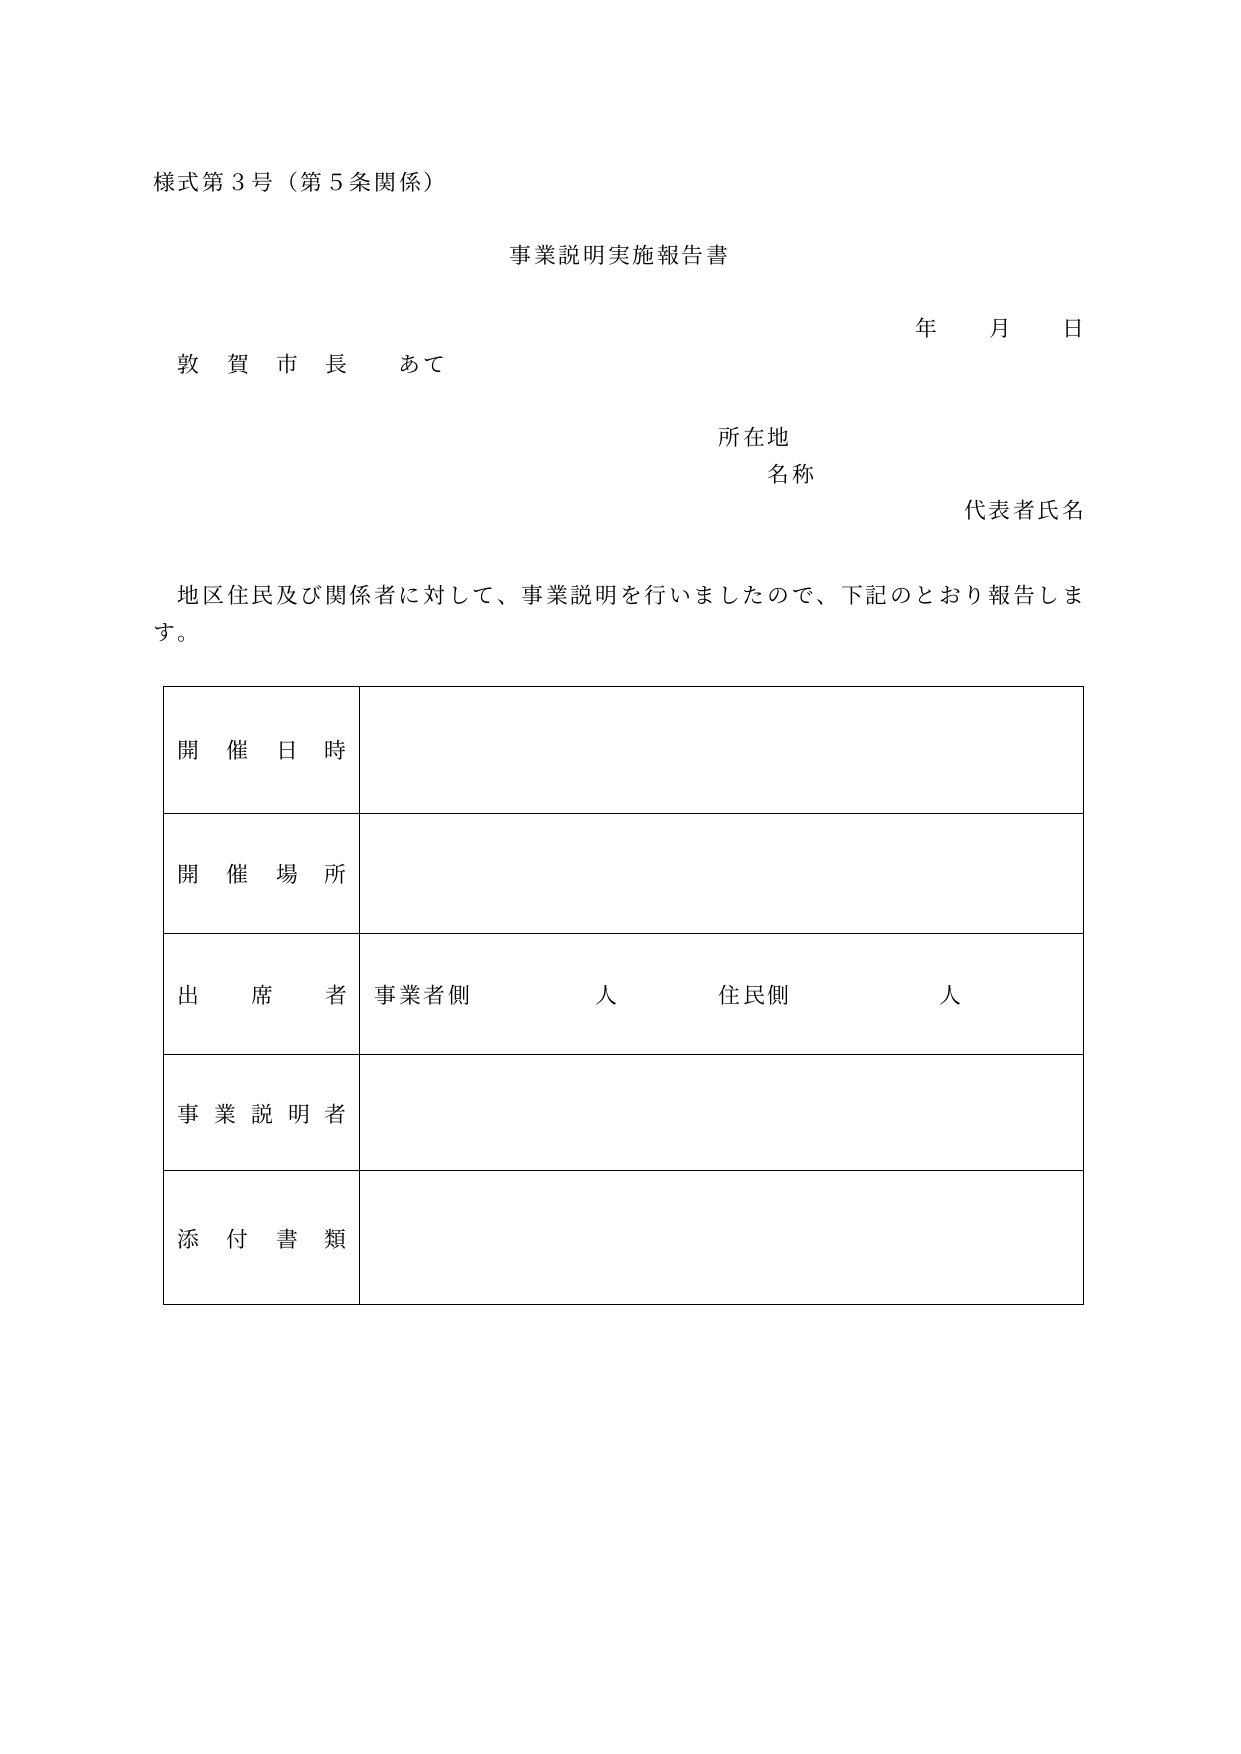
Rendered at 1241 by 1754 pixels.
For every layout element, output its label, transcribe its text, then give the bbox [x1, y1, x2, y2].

table_cell [360, 1171, 1083, 1304]
table_cell [360, 1055, 1083, 1170]
table_cell 事業説明者 [164, 1055, 359, 1170]
text 年 月 日 [153, 308, 1087, 345]
table_header 開催日時 [164, 687, 359, 812]
table_cell 添付書類 [164, 1171, 359, 1304]
table_cell [360, 814, 1083, 932]
table_header [360, 687, 1083, 812]
text 敦 賀 市 長 あて [153, 345, 1087, 381]
text 地区住民及び関係者に対して、事業説明を行いましたので、下記のとおり報告します。 [153, 576, 1087, 649]
text 名称 [153, 454, 1087, 491]
table_cell 開催場所 [164, 814, 359, 932]
table_cell 出席者 [164, 934, 359, 1054]
text 代表者氏名 [153, 491, 1087, 527]
text 事業説明実施報告書 [153, 236, 1087, 272]
text 所在地 [153, 418, 1087, 454]
text 様式第３号（第５条関係） [153, 163, 1087, 199]
table_cell 事業者側 人 住民側 人 [360, 934, 1083, 1054]
